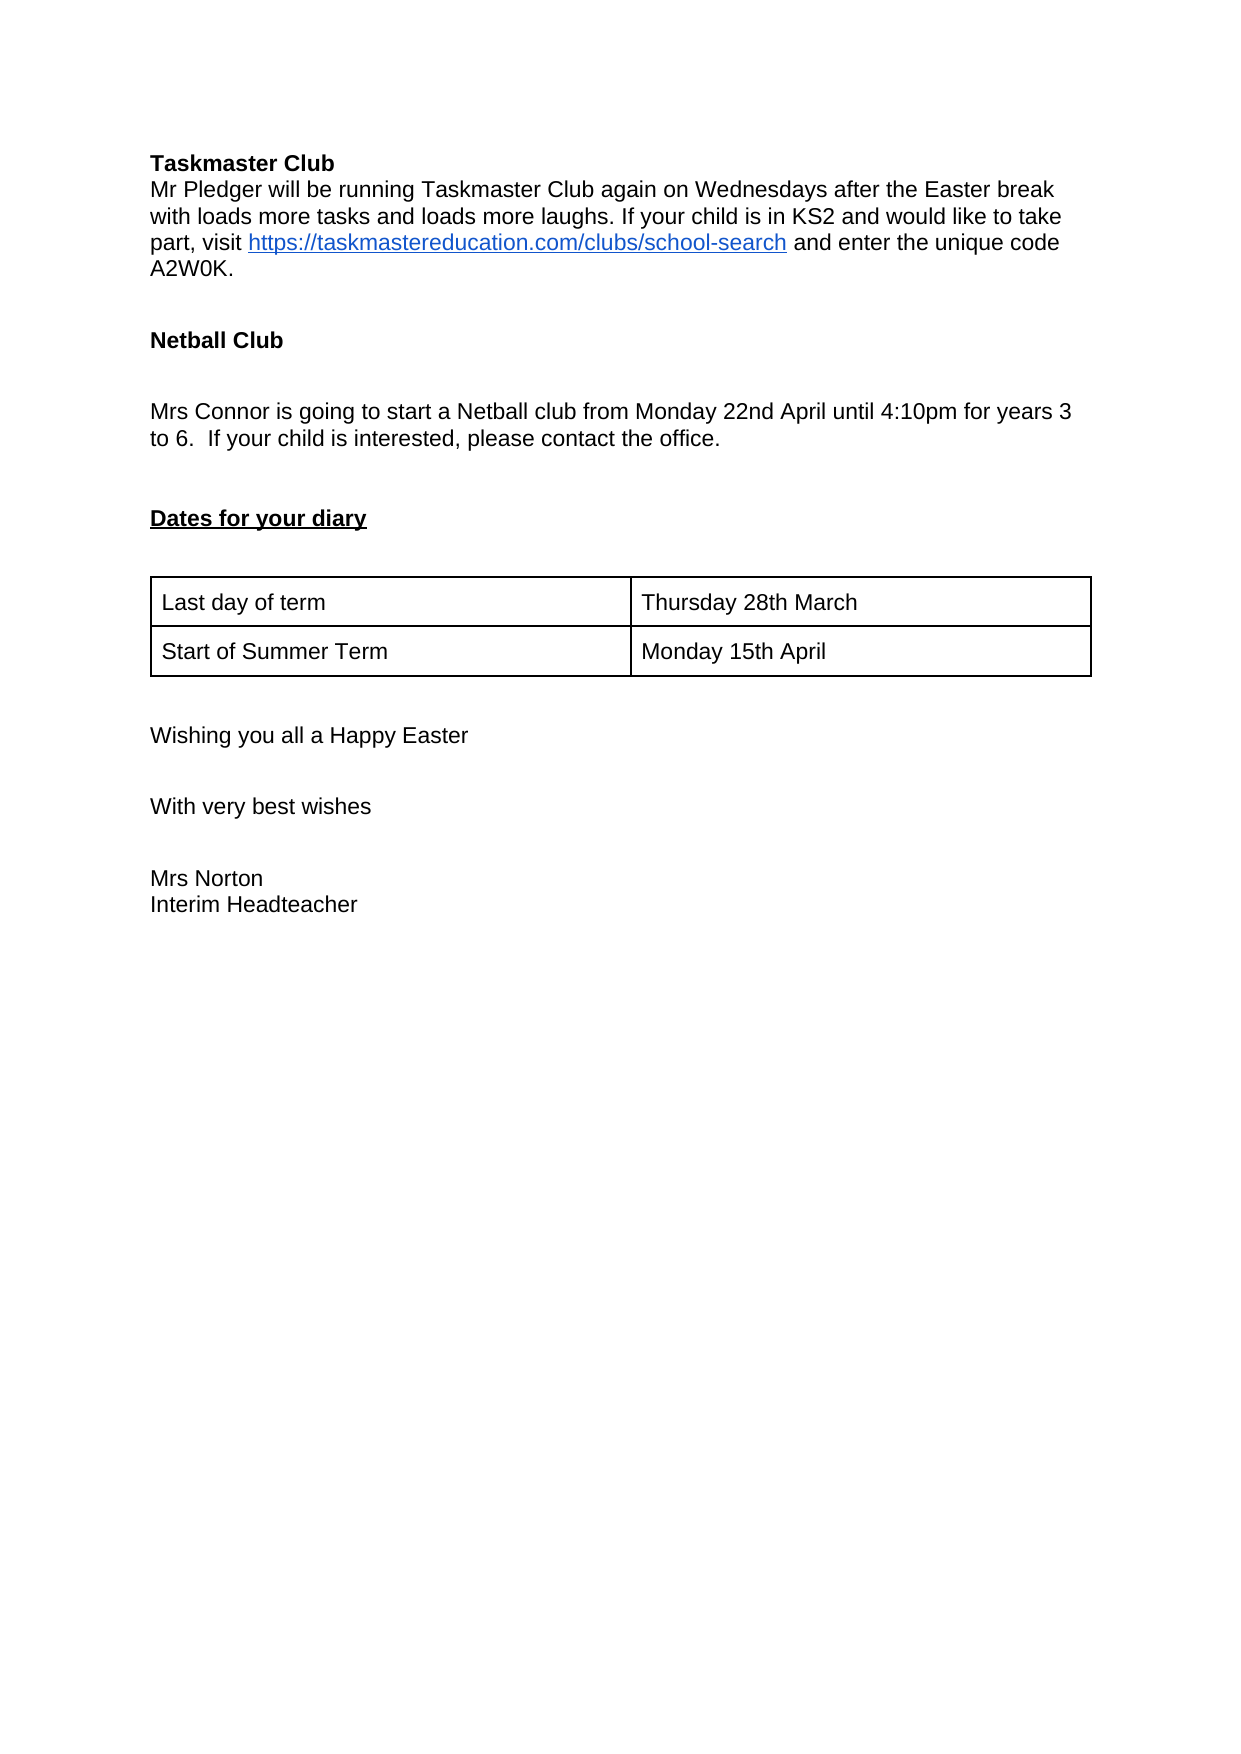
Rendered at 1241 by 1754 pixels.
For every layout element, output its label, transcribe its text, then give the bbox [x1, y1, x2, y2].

text Netball Club [150, 327, 1090, 353]
text Mrs Norton [150, 864, 1090, 891]
text Taskmaster Club [150, 150, 1090, 176]
text Dates for your diary [150, 504, 1090, 531]
table_header Thursday 28th March [632, 578, 1090, 625]
text With very best wishes [150, 793, 1090, 819]
text Mrs Connor is going to start a Netball club from Monday 22nd April until 4:10pm for years 3 to 6. If your child is interested, please contact the office. [150, 398, 1090, 451]
table_cell Monday 15th April [632, 627, 1090, 674]
table_cell Start of Summer Term [152, 627, 630, 674]
table_header Last day of term [152, 578, 630, 625]
text Mr Pledger will be running Taskmaster Club again on Wednesdays after the Easter break with loads more tasks and loads more laughs. If your child is in KS2 and would like to take part, visit https://taskmastereducation.com/clubs/school-search and enter the unique code A2W0K. [150, 176, 1090, 282]
text Wishing you all a Happy Easter [150, 722, 1090, 748]
text Interim Headteacher [150, 891, 1090, 917]
